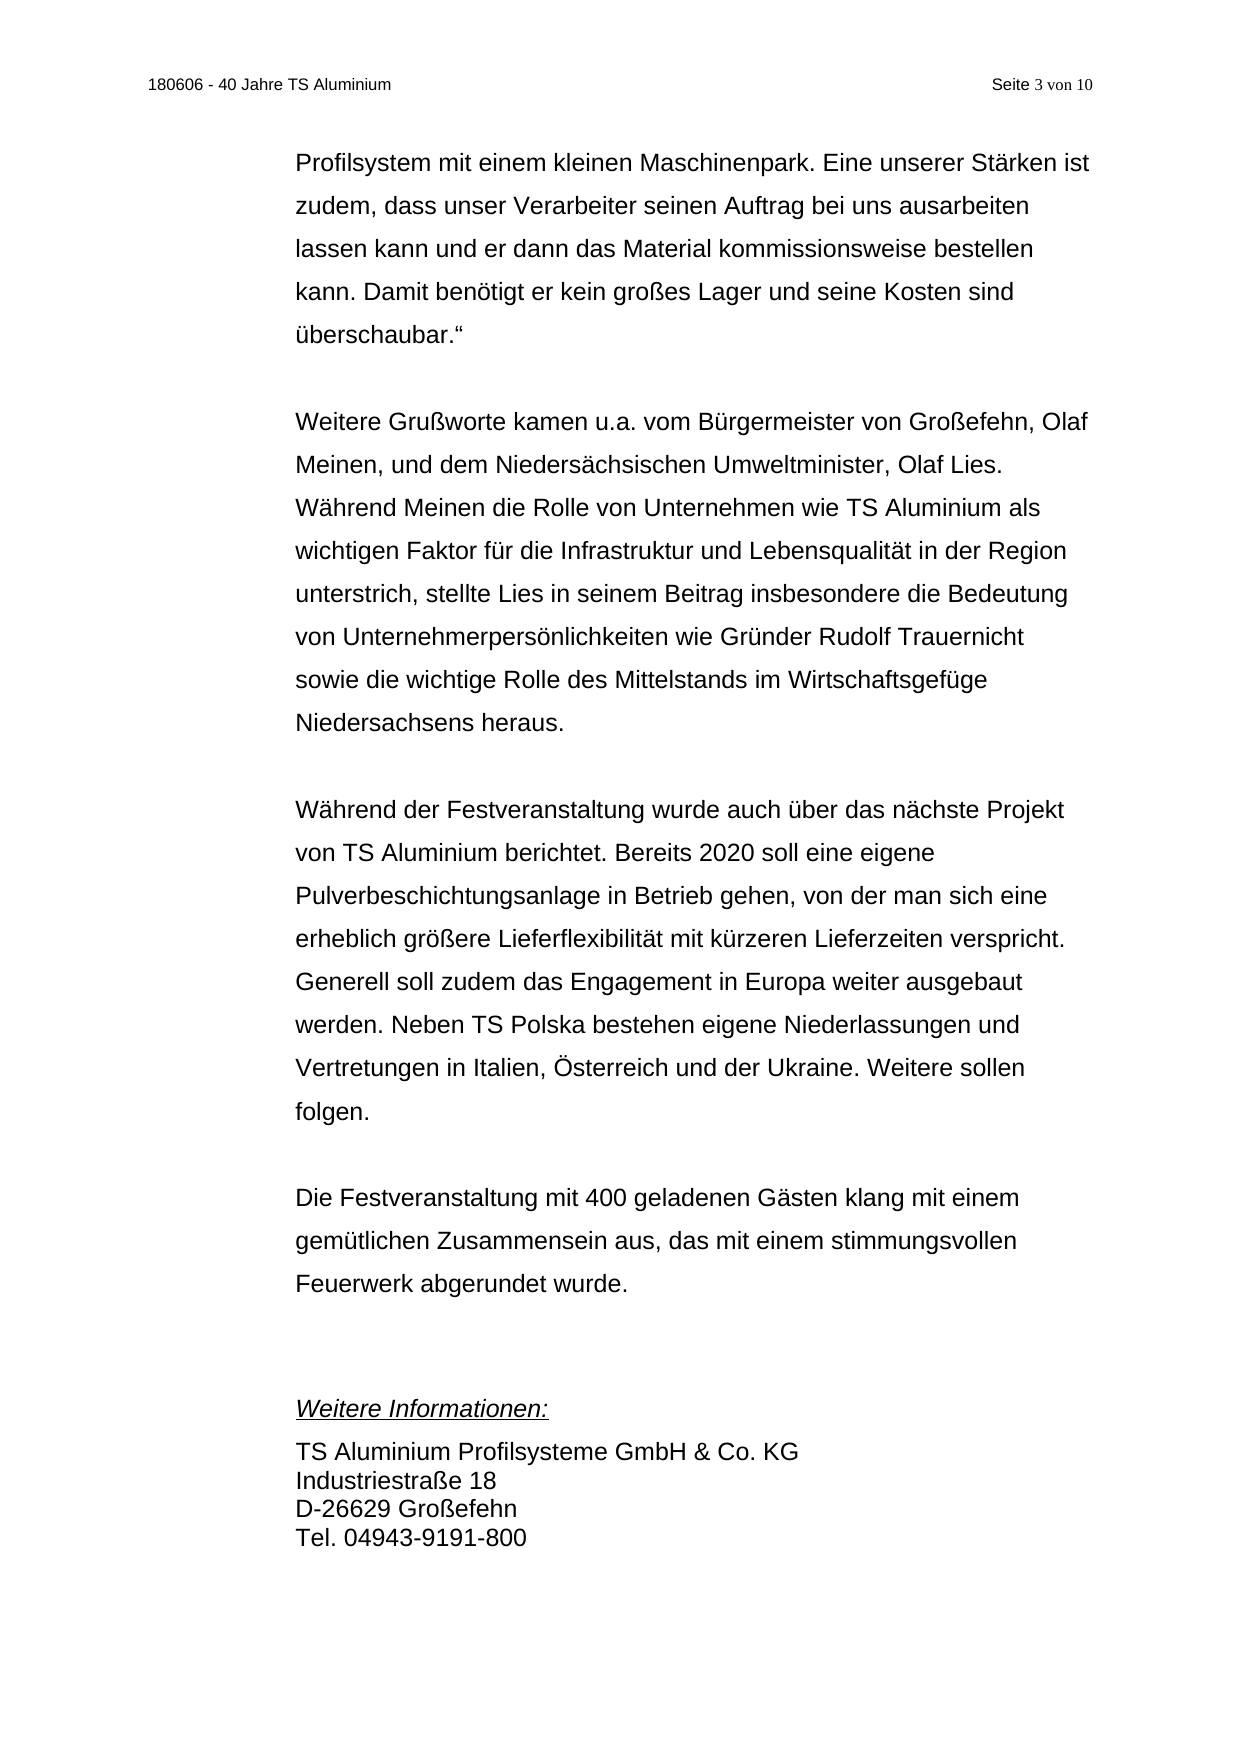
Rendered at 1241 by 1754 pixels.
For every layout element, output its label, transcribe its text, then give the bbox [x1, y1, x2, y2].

text TS Aluminium Profilsysteme GmbH & Co. KG [295, 1437, 1092, 1466]
text Industriestraße 18 [295, 1466, 1092, 1494]
list Tel. 04943-9191-800 [280, 1523, 1092, 1552]
text Die Festveranstaltung mit 400 geladenen Gästen klang mit einem gemütlichen Zusammensein aus, das mit einem stimmungsvollen Feuerwerk abgerundet wurde. [295, 1183, 1092, 1298]
text Weitere Grußworte kamen u.a. vom Bürgermeister von Großefehn, Olaf Meinen, und dem Niedersächsischen Umweltminister, Olaf Lies. Während Meinen die Rolle von Unternehmen wie TS Aluminium als wichtigen Faktor für die Infrastruktur und Lebensqualität in der Region unterstrich, stellte Lies in seinem Beitrag insbesondere die Bedeutung von Unternehmerpersönlichkeiten wie Gründer Rudolf Trauernicht sowie die wichtige Rolle des Mittelstands im Wirtschaftsgefüge Niedersachsens heraus. [295, 406, 1092, 737]
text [295, 148, 1092, 349]
list D-26629 Großefehn [280, 1494, 1092, 1523]
text Während der Festveranstaltung wurde auch über das nächste Projekt von TS Aluminium berichtet. Bereits 2020 soll eine eigene Pulverbeschichtungsanlage in Betrieb gehen, von der man sich eine erheblich größere Lieferflexibilität mit kürzeren Lieferzeiten verspricht. Generell soll zudem das Engagement in Europa weiter ausgebaut werden. Neben TS Polska bestehen eigene Niederlassungen und Vertretungen in Italien, Österreich und der Ukraine. Weitere sollen folgen. [295, 794, 1092, 1125]
text Weitere Informationen: [295, 1394, 1092, 1422]
